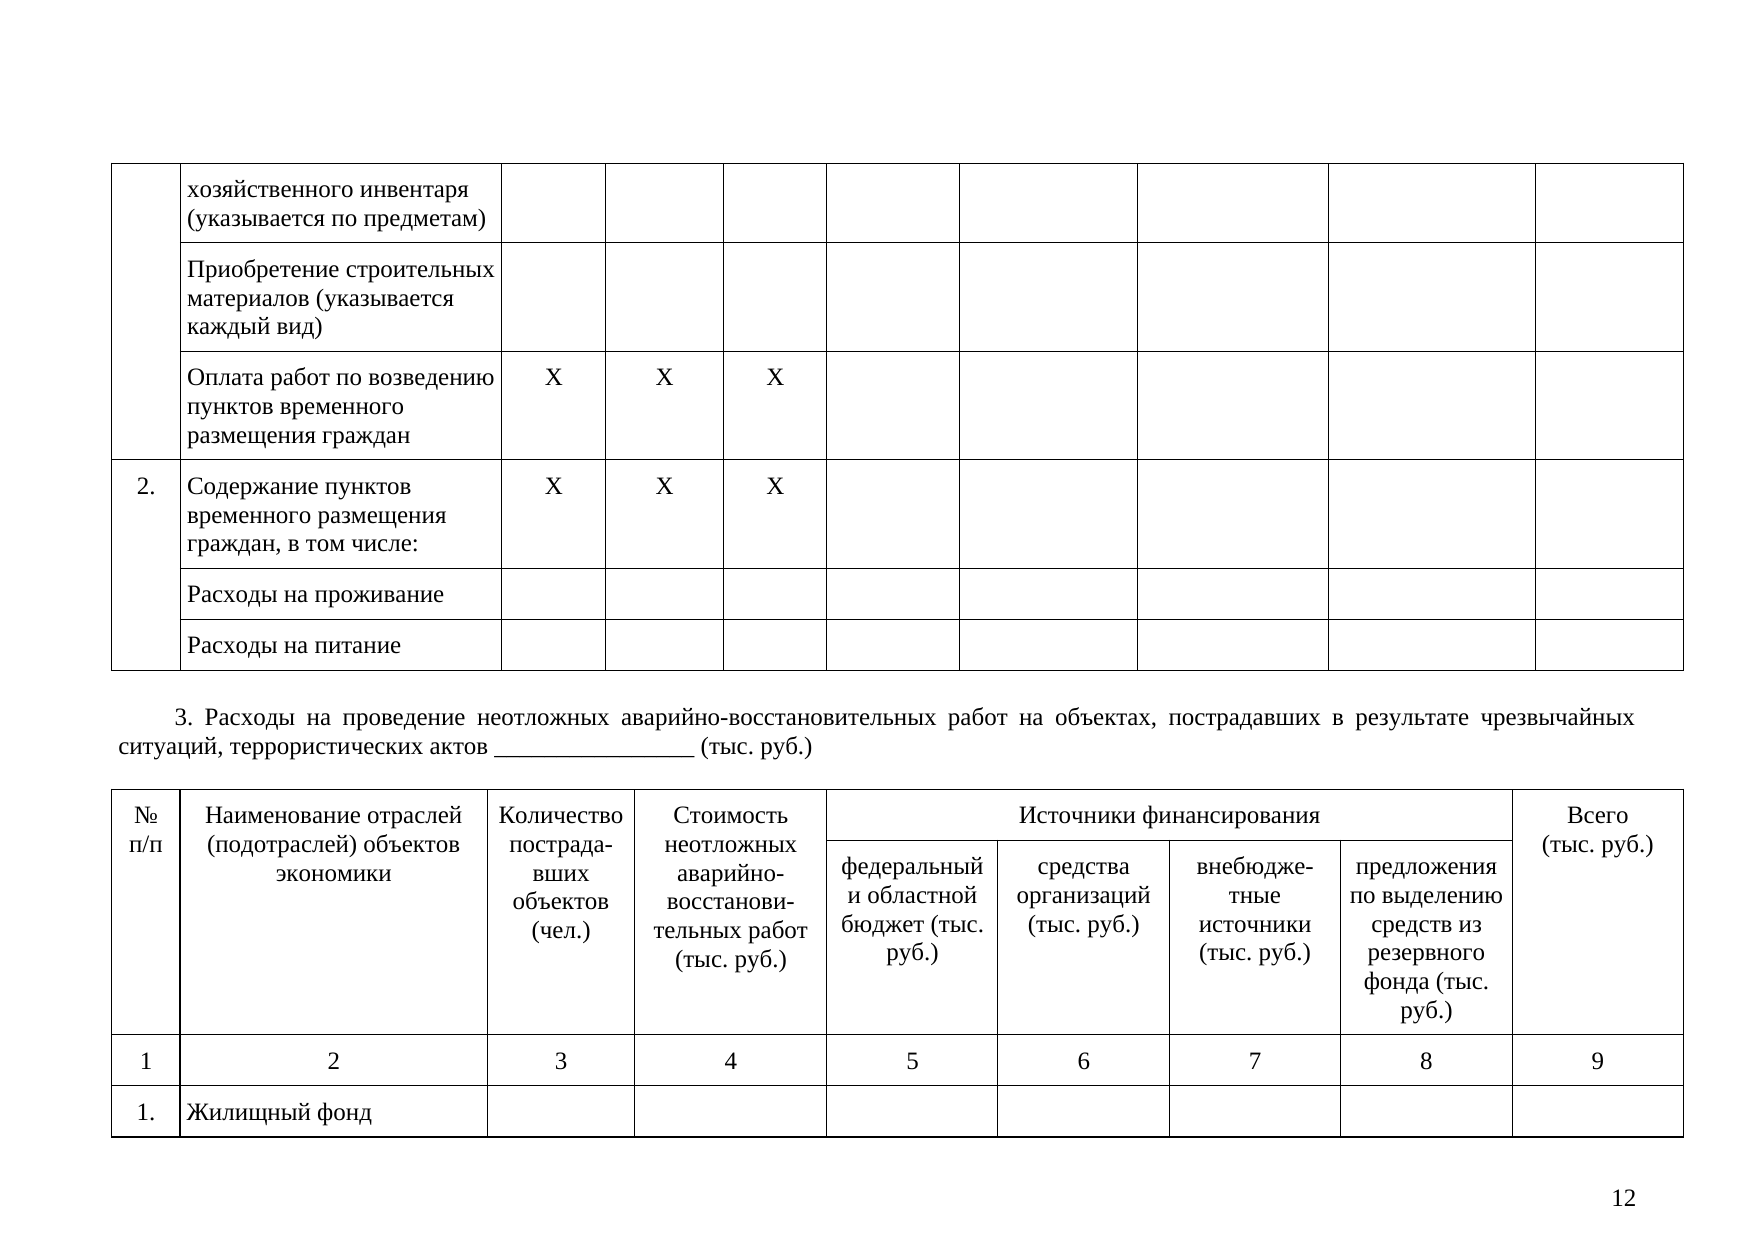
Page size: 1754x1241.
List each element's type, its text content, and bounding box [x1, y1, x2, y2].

table_cell внебюдже-тные источники (тыс. руб.) [1170, 841, 1340, 1034]
table_cell X [724, 352, 826, 459]
table_cell [827, 569, 959, 619]
table_cell X [724, 460, 826, 568]
table_cell [960, 164, 1137, 242]
table_cell 2. [112, 460, 180, 670]
table_header Количество пострада-вших объектов (чел.) [488, 790, 634, 1034]
table_cell [724, 164, 826, 242]
table_cell 1 [112, 1035, 179, 1085]
table_cell Оплата работ по возведению пунктов временного размещения граждан [181, 352, 501, 459]
table_cell средства организаций (тыс. руб.) [998, 841, 1169, 1034]
table_cell [606, 569, 723, 619]
table_cell X [502, 460, 605, 568]
table_cell [827, 1086, 997, 1136]
table_cell [960, 243, 1137, 351]
table_cell [1513, 1086, 1683, 1136]
table_cell [724, 620, 826, 670]
table_cell [1138, 164, 1328, 242]
table_cell 4 [635, 1035, 826, 1085]
table_cell X [502, 352, 605, 459]
table_cell [606, 620, 723, 670]
table_cell Расходы на проживание [181, 569, 501, 619]
table_cell [827, 620, 959, 670]
table_cell 5 [827, 1035, 997, 1085]
table_cell [502, 164, 605, 242]
table_header Наименование отраслей (подотраслей) объектов экономики [181, 790, 487, 1034]
table_cell [1536, 164, 1683, 242]
table_cell [724, 569, 826, 619]
table_cell [827, 164, 959, 242]
table_cell [488, 1086, 634, 1136]
table_cell [1329, 352, 1535, 459]
table_header Источники финансирования [827, 790, 1512, 839]
table_cell [1329, 460, 1535, 568]
table_header № п/п [112, 790, 179, 1034]
table_cell 1. [112, 1086, 179, 1136]
table_cell Содержание пунктов временного размещения граждан, в том числе: [181, 460, 501, 568]
table_cell [960, 620, 1137, 670]
table_cell [1536, 460, 1683, 568]
table_cell [960, 460, 1137, 568]
table_cell X [606, 460, 723, 568]
table_cell [635, 1086, 826, 1136]
table_cell [1138, 620, 1328, 670]
table_cell 9 [1513, 1035, 1683, 1085]
table_cell [827, 243, 959, 351]
table_cell [960, 352, 1137, 459]
table_header Всего (тыс. руб.) [1513, 790, 1683, 1034]
table_cell [606, 164, 723, 242]
table_cell [1536, 620, 1683, 670]
table_cell [1329, 164, 1535, 242]
table_cell [502, 569, 605, 619]
table_cell [1536, 243, 1683, 351]
table_cell Жилищный фонд [181, 1086, 487, 1136]
table_cell 7 [1170, 1035, 1340, 1085]
table_cell федеральный и областной бюджет (тыс. руб.) [827, 841, 997, 1034]
table_cell Приобретение строительных материалов (указывается каждый вид) [181, 243, 501, 351]
table_cell [1138, 352, 1328, 459]
table_cell 2 [181, 1035, 487, 1085]
table_cell [606, 243, 723, 351]
table_cell [827, 460, 959, 568]
table_cell [1170, 1086, 1340, 1136]
table_cell [1138, 460, 1328, 568]
table_cell [502, 620, 605, 670]
table_cell [1329, 569, 1535, 619]
table_header Стоимость неотложных аварийно-восстанови-тельных работ (тыс. руб.) [635, 790, 826, 1034]
table_cell [1341, 1086, 1512, 1136]
table_cell X [606, 352, 723, 459]
table_cell 3 [488, 1035, 634, 1085]
table_cell [1536, 352, 1683, 459]
table_cell [827, 352, 959, 459]
table_cell [1329, 243, 1535, 351]
text 3. Расходы на проведение неотложных аварийно-восстановительных работ на объектах, пострадавших в результате чрезвычайных ситуаций, террористических актов ________________ (тыс. руб.) [118, 702, 1636, 760]
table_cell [181, 164, 501, 242]
table_cell Расходы на питание [181, 620, 501, 670]
table_cell [1329, 620, 1535, 670]
table_cell [960, 569, 1137, 619]
table_cell [998, 1086, 1169, 1136]
table_cell 6 [998, 1035, 1169, 1085]
table_cell [724, 243, 826, 351]
table_cell [1536, 569, 1683, 619]
table_cell [502, 243, 605, 351]
table_cell [1138, 569, 1328, 619]
table_cell 8 [1341, 1035, 1512, 1085]
table_cell [1138, 243, 1328, 351]
table_cell предложения по выделению средств из резервного фонда (тыс. руб.) [1341, 841, 1512, 1034]
